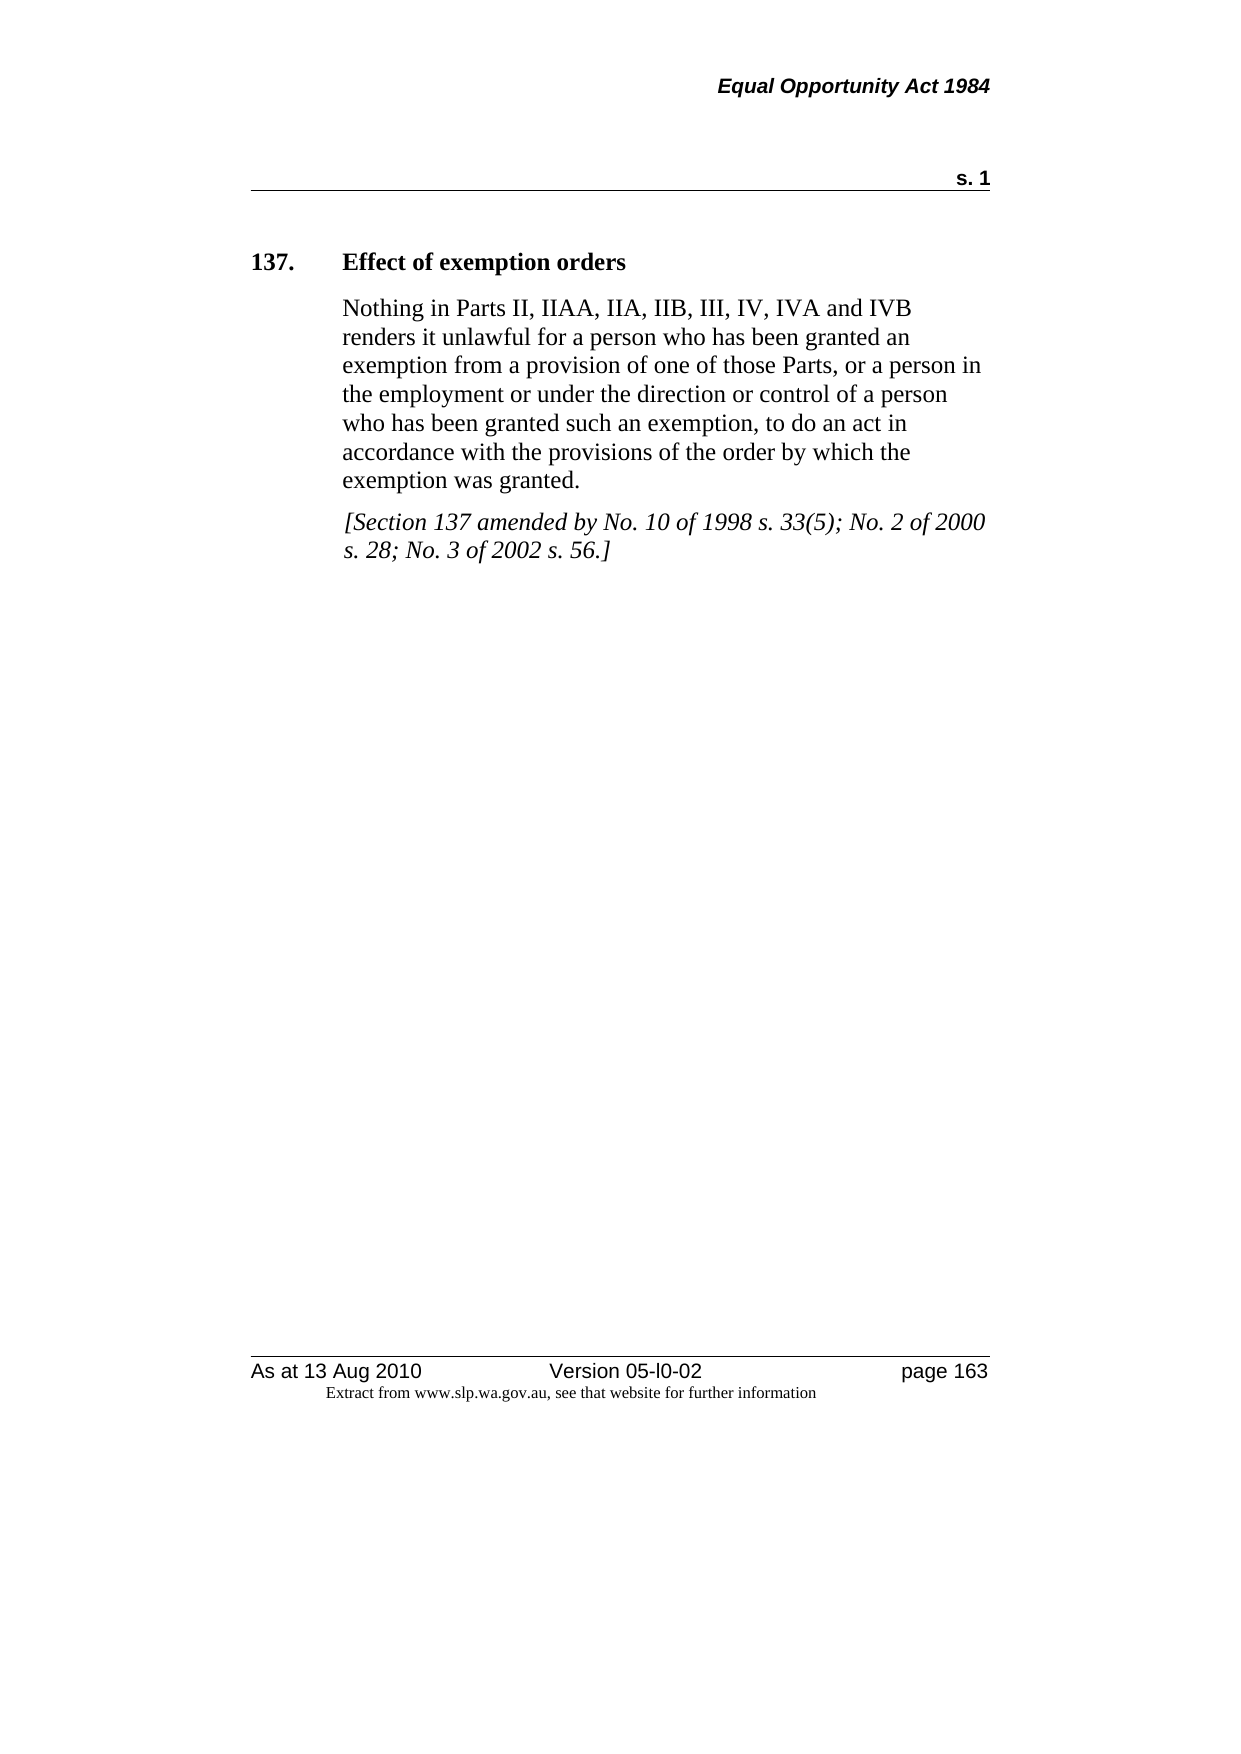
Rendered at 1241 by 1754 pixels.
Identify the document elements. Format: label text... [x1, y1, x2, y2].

text [Section 137 amended by No. 10 of 1998 s. 33(5); No. 2 of 2000 s. 28; No. 3 of 2002 s. 56.] [251, 507, 990, 564]
text Nothing in Parts II, IIAA, IIA, IIB, III, IV, IVA and IVB renders it unlawful for a person who has been granted an exemption from a provision of one of those Parts, or a person in the employment or under the direction or control of a person who has been granted such an exemption, to do an act in accordance with the provisions of the order by which the exemption was granted. [251, 293, 990, 494]
subtitle 137. Effect of exemption orders [251, 247, 990, 276]
